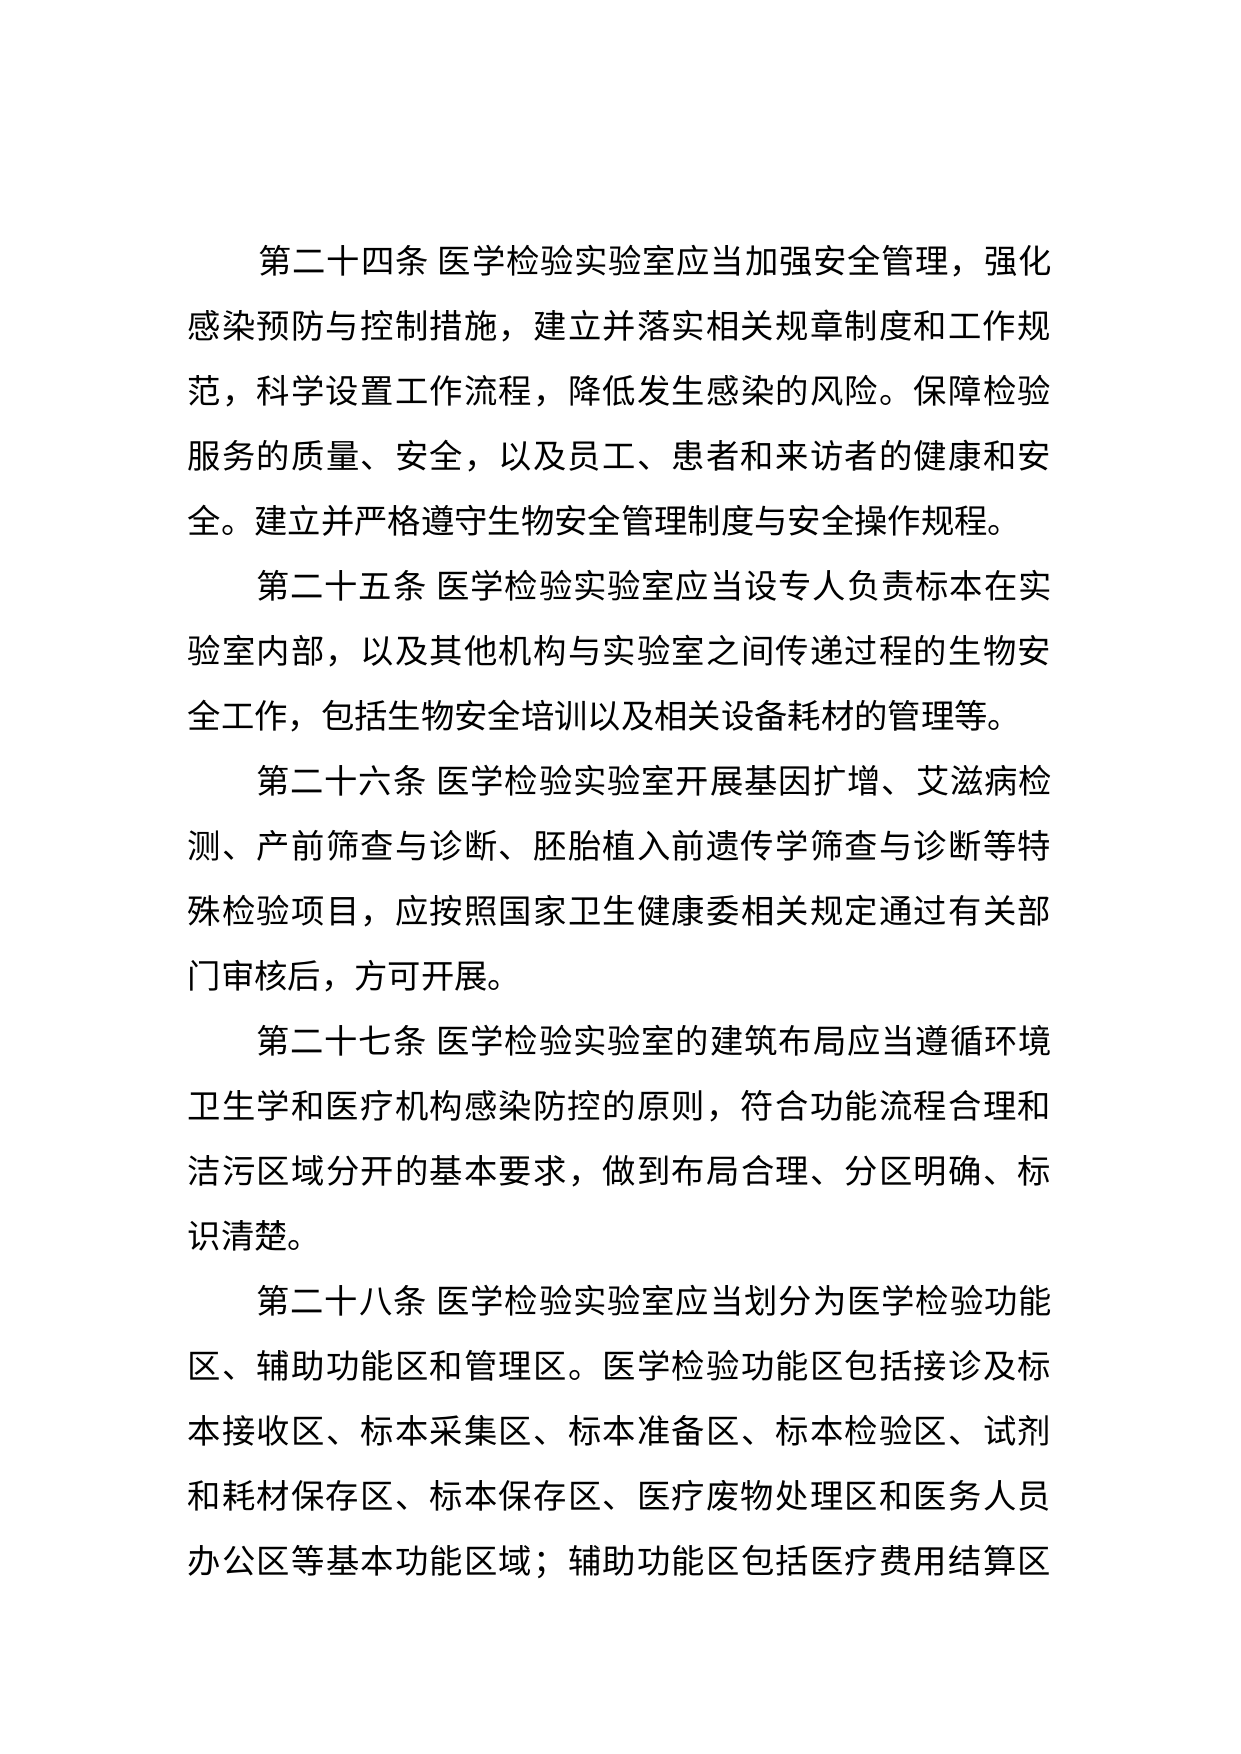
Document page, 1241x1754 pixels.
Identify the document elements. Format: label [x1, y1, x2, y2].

text [187, 227, 1053, 1592]
